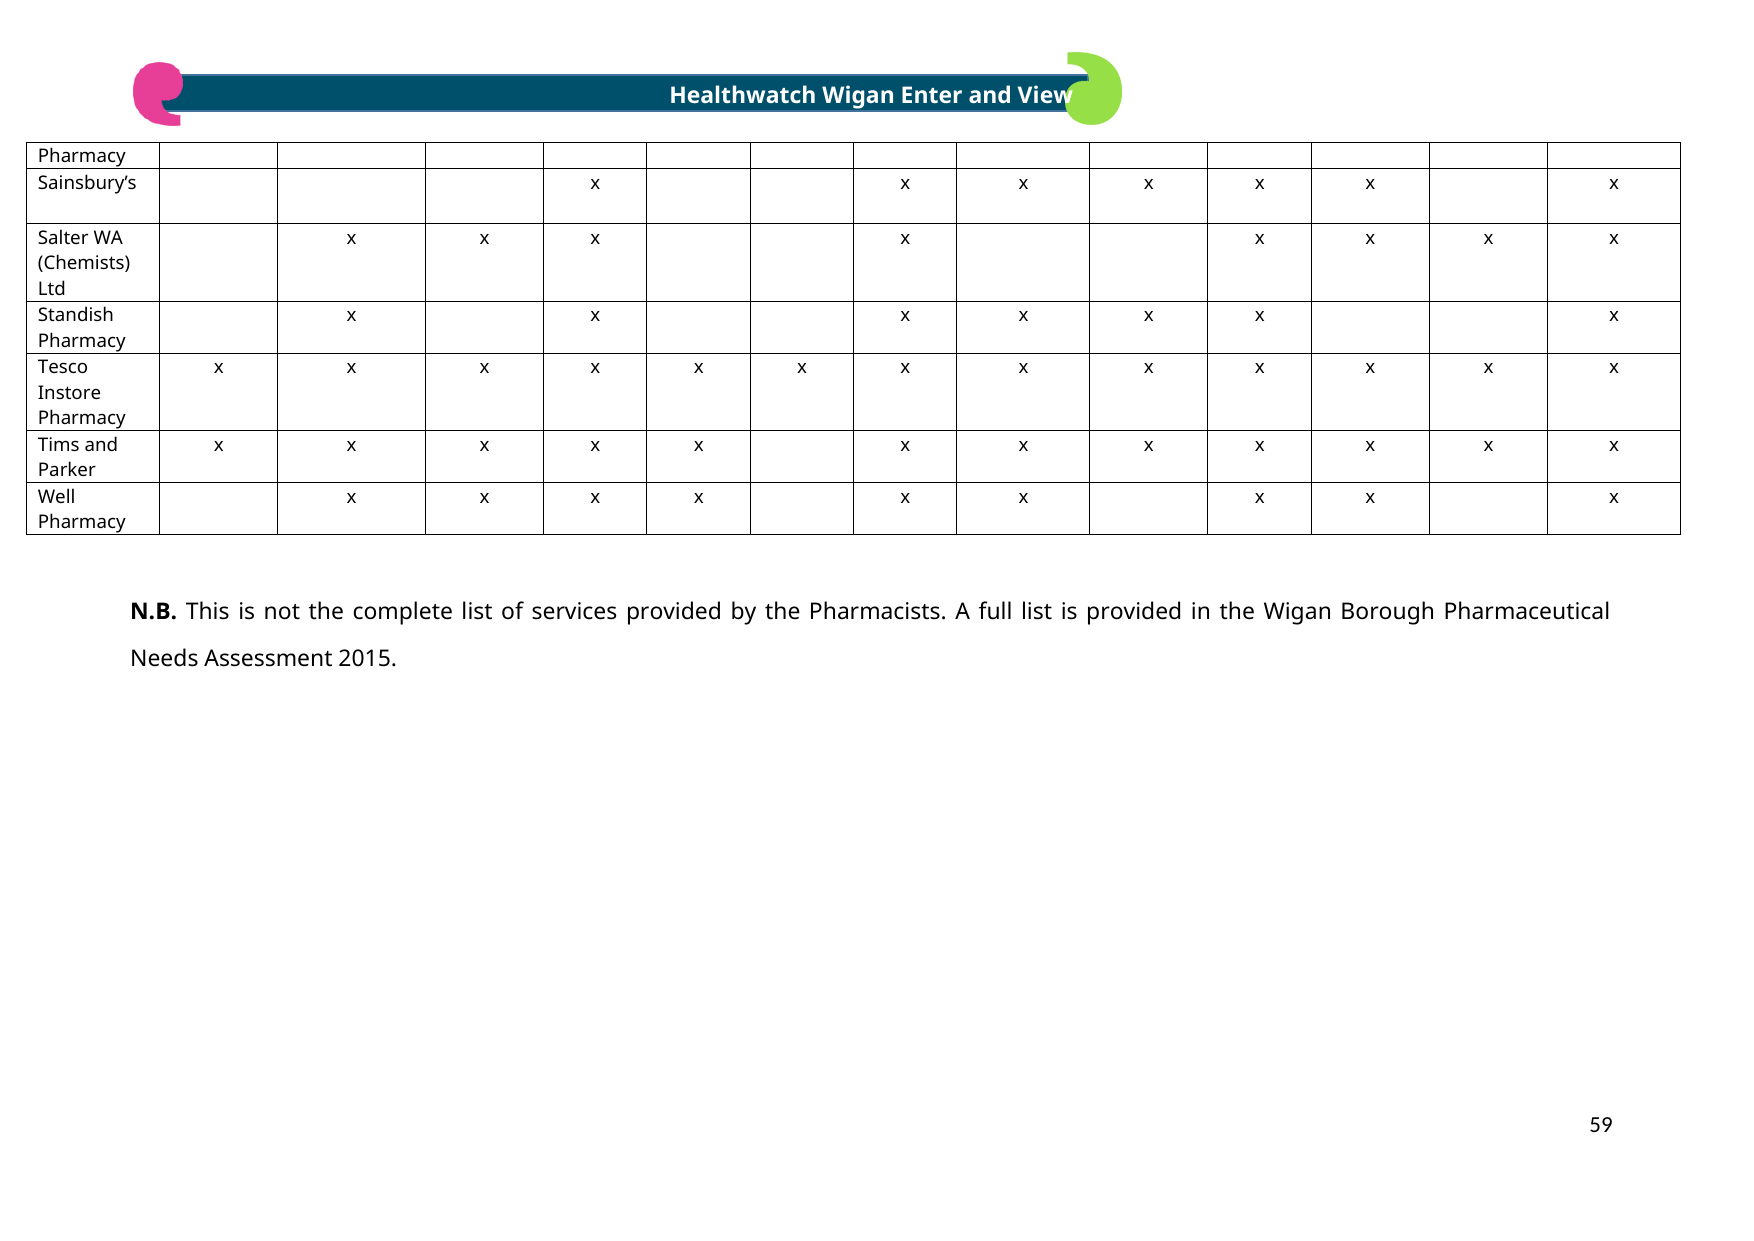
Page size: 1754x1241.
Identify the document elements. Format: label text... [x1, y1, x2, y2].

table_cell x [1548, 169, 1680, 223]
table_cell [957, 224, 1089, 301]
table_cell [426, 302, 543, 353]
table_cell x [544, 143, 646, 168]
table_cell [1430, 169, 1547, 223]
table_cell [751, 302, 853, 353]
table_cell x [1312, 483, 1429, 534]
table_cell x [957, 169, 1089, 223]
table_cell [160, 143, 277, 168]
table_cell [1090, 483, 1207, 534]
table_cell x [426, 431, 543, 482]
table_cell x [1430, 143, 1547, 168]
table_cell x [1208, 431, 1311, 482]
table_cell [751, 169, 853, 223]
table_cell [160, 169, 277, 223]
table_cell x [1548, 431, 1680, 482]
table_cell x [854, 302, 956, 353]
table_cell x [751, 354, 853, 430]
table_cell x [544, 169, 646, 223]
table_cell x [1090, 302, 1207, 353]
table_cell [647, 169, 750, 223]
table_cell x [426, 483, 543, 534]
table_cell x [1312, 354, 1429, 430]
table_cell Salter WA (Chemists) Ltd [27, 224, 159, 301]
table_cell [1090, 224, 1207, 301]
table_cell x [160, 431, 277, 482]
table_cell x [1090, 143, 1207, 168]
table_cell x [278, 143, 425, 168]
table_cell x [544, 302, 646, 353]
table_cell [1312, 302, 1429, 353]
table_cell [647, 302, 750, 353]
table_cell x [854, 224, 956, 301]
picture [1058, 46, 1128, 130]
table_cell x [1312, 224, 1429, 301]
table_cell Tesco Instore Pharmacy [27, 354, 159, 430]
table_cell x [957, 483, 1089, 534]
table_cell [751, 224, 853, 301]
table_cell x [278, 224, 425, 301]
table_cell Tims and Parker [27, 431, 159, 482]
table_cell x [544, 224, 646, 301]
table_cell [751, 483, 853, 534]
table_cell x [1548, 483, 1680, 534]
table_cell x [1430, 431, 1547, 482]
table_cell x [1430, 224, 1547, 301]
table_cell x [1208, 302, 1311, 353]
table_cell [160, 302, 277, 353]
table_cell x [544, 354, 646, 430]
table_cell [160, 224, 277, 301]
table_cell x [1312, 169, 1429, 223]
table_cell x [957, 143, 1089, 168]
table_cell x [854, 354, 956, 430]
table_cell [751, 143, 853, 168]
table_cell x [957, 302, 1089, 353]
table_cell x [1208, 354, 1311, 430]
table_cell x [1312, 143, 1429, 168]
table_cell Sainsbury’s [27, 169, 159, 223]
table_cell x [957, 431, 1089, 482]
table_cell x [854, 169, 956, 223]
table_cell x [544, 483, 646, 534]
table_cell [854, 143, 956, 168]
table_cell [647, 143, 750, 168]
table_cell Standish Pharmacy [27, 302, 159, 353]
table_cell x [1548, 302, 1680, 353]
table_cell x [647, 354, 750, 430]
table_cell x [278, 431, 425, 482]
table_cell Rowlands Pharmacy [27, 143, 159, 168]
table_cell x [854, 431, 956, 482]
table_cell [160, 483, 277, 534]
table_cell x [544, 431, 646, 482]
table_cell x [1208, 483, 1311, 534]
table_cell x [1312, 431, 1429, 482]
text N.B. This is not the complete list of services provided by the Pharmacists. A full list is provided in the Wigan Borough Pharmaceutical Needs Assessment 2015. [130, 595, 1612, 673]
table_cell x [1090, 354, 1207, 430]
table_cell [1430, 483, 1547, 534]
table_cell [647, 224, 750, 301]
table_cell x [1208, 224, 1311, 301]
table_cell x [1208, 143, 1311, 168]
table_cell [751, 431, 853, 482]
table_cell x [426, 224, 543, 301]
table_cell x [426, 354, 543, 430]
table_cell x [647, 483, 750, 534]
table_cell x [647, 431, 750, 482]
table_cell x [1548, 354, 1680, 430]
table_cell x [278, 483, 425, 534]
table_cell [278, 169, 425, 223]
table_cell [1430, 302, 1547, 353]
table_cell x [278, 302, 425, 353]
table_cell x [1548, 224, 1680, 301]
table_cell x [854, 483, 956, 534]
table_cell x [1430, 354, 1547, 430]
table_cell x [1548, 143, 1680, 168]
table_cell x [278, 354, 425, 430]
table_cell x [1090, 431, 1207, 482]
table_cell [426, 169, 543, 223]
table_cell x [1208, 169, 1311, 223]
table_cell [426, 143, 543, 168]
table_cell x [160, 354, 277, 430]
table_cell x [957, 354, 1089, 430]
picture [130, 59, 185, 129]
table_cell x [1090, 169, 1207, 223]
table_cell Well Pharmacy [27, 483, 159, 534]
